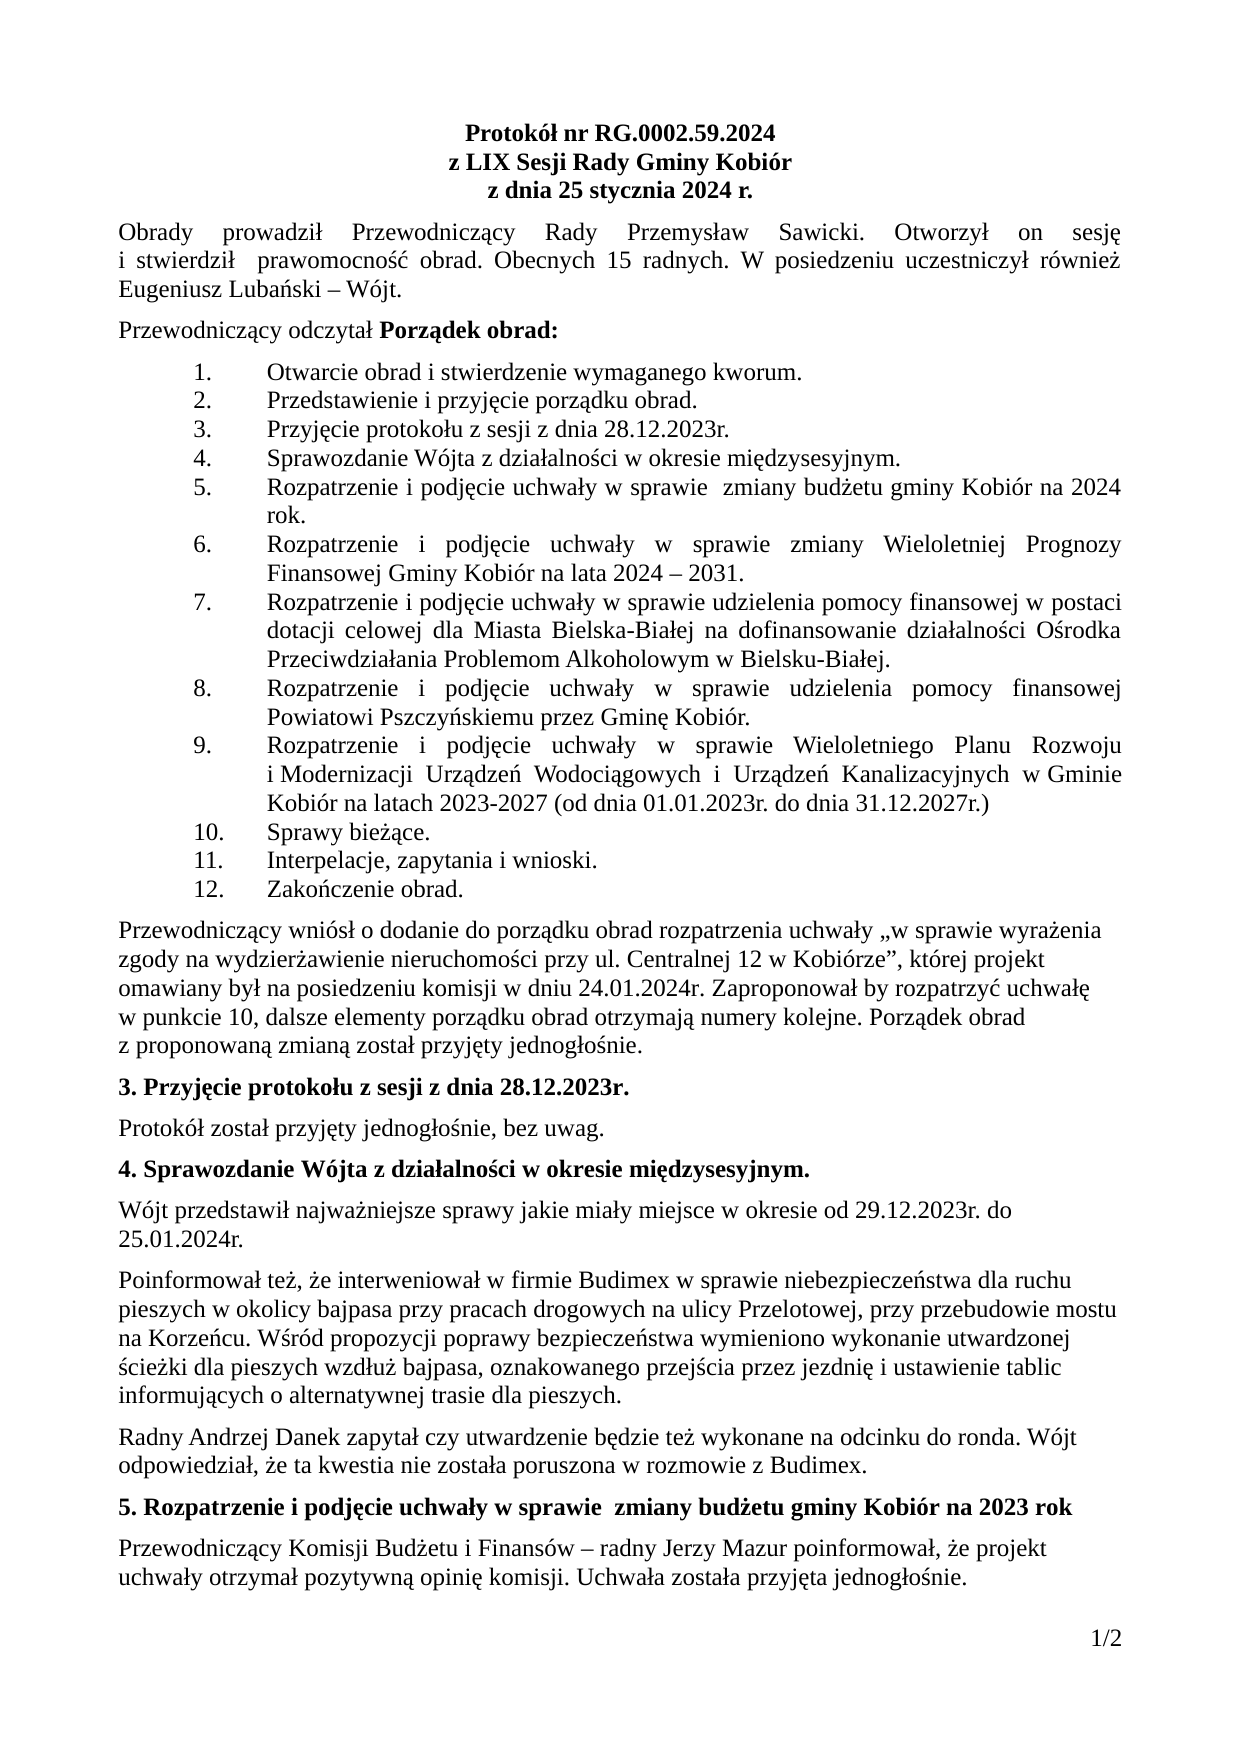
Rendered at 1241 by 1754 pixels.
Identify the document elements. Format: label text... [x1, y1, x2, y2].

text Protokół został przyjęty jednogłośnie, bez uwag. [118, 1113, 1122, 1142]
text 3. Przyjęcie protokołu z sesji z dnia 28.12.2023r. [118, 1072, 1122, 1101]
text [118, 1533, 1122, 1591]
text Obrady prowadził Przewodniczący Rady Przemysław Sawicki. Otworzył on sesję i stwierdził prawomocność obrad. Obecnych 15 radnych. W posiedzeniu uczestniczył również Eugeniusz Lubański – Wójt. [118, 217, 1122, 303]
list Przedstawienie i przyjęcie porządku obrad. [193, 386, 1122, 414]
list Sprawozdanie Wójta z działalności w okresie międzysesyjnym. [193, 443, 1122, 472]
text Protokół nr RG.0002.59.2024 z LIX Sesji Rady Gminy Kobiór z dnia 25 stycznia 2024 r. [118, 118, 1122, 204]
list Rozpatrzenie i podjęcie uchwały w sprawie udzielenia pomocy finansowej Powiatowi Pszczyńskiemu przez Gminę Kobiór. [193, 673, 1122, 731]
text Przewodniczący odczytał Porządek obrad: [118, 316, 1122, 344]
text Przewodniczący wniósł o dodanie do porządku obrad rozpatrzenia uchwały „w sprawie wyrażenia zgody na wydzierżawienie nieruchomości przy ul. Centralnej 12 w Kobiórze”, której projekt omawiany był na posiedzeniu komisji w dniu 24.01.2024r. Zaproponował by rozpatrzyć uchwałę w punkcie 10, dalsze elementy porządku obrad otrzymają numery kolejne. Porządek obrad z proponowaną zmianą został przyjęty jednogłośnie. [118, 916, 1122, 1059]
list Rozpatrzenie i podjęcie uchwały w sprawie zmiany budżetu gminy Kobiór na 2024 rok. [193, 472, 1122, 529]
text 4. Sprawozdanie Wójta z działalności w okresie międzysesyjnym. [118, 1154, 1122, 1183]
list Rozpatrzenie i podjęcie uchwały w sprawie zmiany Wieloletniej Prognozy Finansowej Gminy Kobiór na lata 2024 – 2031. [193, 529, 1122, 587]
text Poinformował też, że interweniował w firmie Budimex w sprawie niebezpieczeństwa dla ruchu pieszych w okolicy bajpasa przy pracach drogowych na ulicy Przelotowej, przy przebudowie mostu na Korzeńcu. Wśród propozycji poprawy bezpieczeństwa wymieniono wykonanie utwardzonej ścieżki dla pieszych wzdłuż bajpasa, oznakowanego przejścia przez jezdnię i ustawienie tablic informujących o alternatywnej trasie dla pieszych. [118, 1266, 1122, 1409]
list Przyjęcie protokołu z sesji z dnia 28.12.2023r. [193, 414, 1122, 443]
text 5. Rozpatrzenie i podjęcie uchwały w sprawie zmiany budżetu gminy Kobiór na 2023 rok [118, 1492, 1122, 1521]
text Wójt przedstawił najważniejsze sprawy jakie miały miejsce w okresie od 29.12.2023r. do 25.01.2024r. [118, 1196, 1122, 1253]
list Interpelacje, zapytania i wnioski. [193, 846, 1122, 874]
list Otwarcie obrad i stwierdzenie wymaganego kworum. [193, 357, 1122, 386]
text Radny Andrzej Danek zapytał czy utwardzenie będzie też wykonane na odcinku do ronda. Wójt odpowiedział, że ta kwestia nie została poruszona w rozmowie z Budimex. [118, 1422, 1122, 1479]
list Zakończenie obrad. [193, 874, 1122, 903]
list Rozpatrzenie i podjęcie uchwały w sprawie Wieloletniego Planu Rozwoju i Modernizacji Urządzeń Wodociągowych i Urządzeń Kanalizacyjnych w Gminie Kobiór na latach 2023-2027 (od dnia 01.01.2023r. do dnia 31.12.2027r.) [193, 731, 1122, 817]
list Rozpatrzenie i podjęcie uchwały w sprawie udzielenia pomocy finansowej w postaci dotacji celowej dla Miasta Bielska-Białej na dofinansowanie działalności Ośrodka Przeciwdziałania Problemom Alkoholowym w Bielsku-Białej. [193, 587, 1122, 673]
list Sprawy bieżące. [193, 817, 1122, 846]
